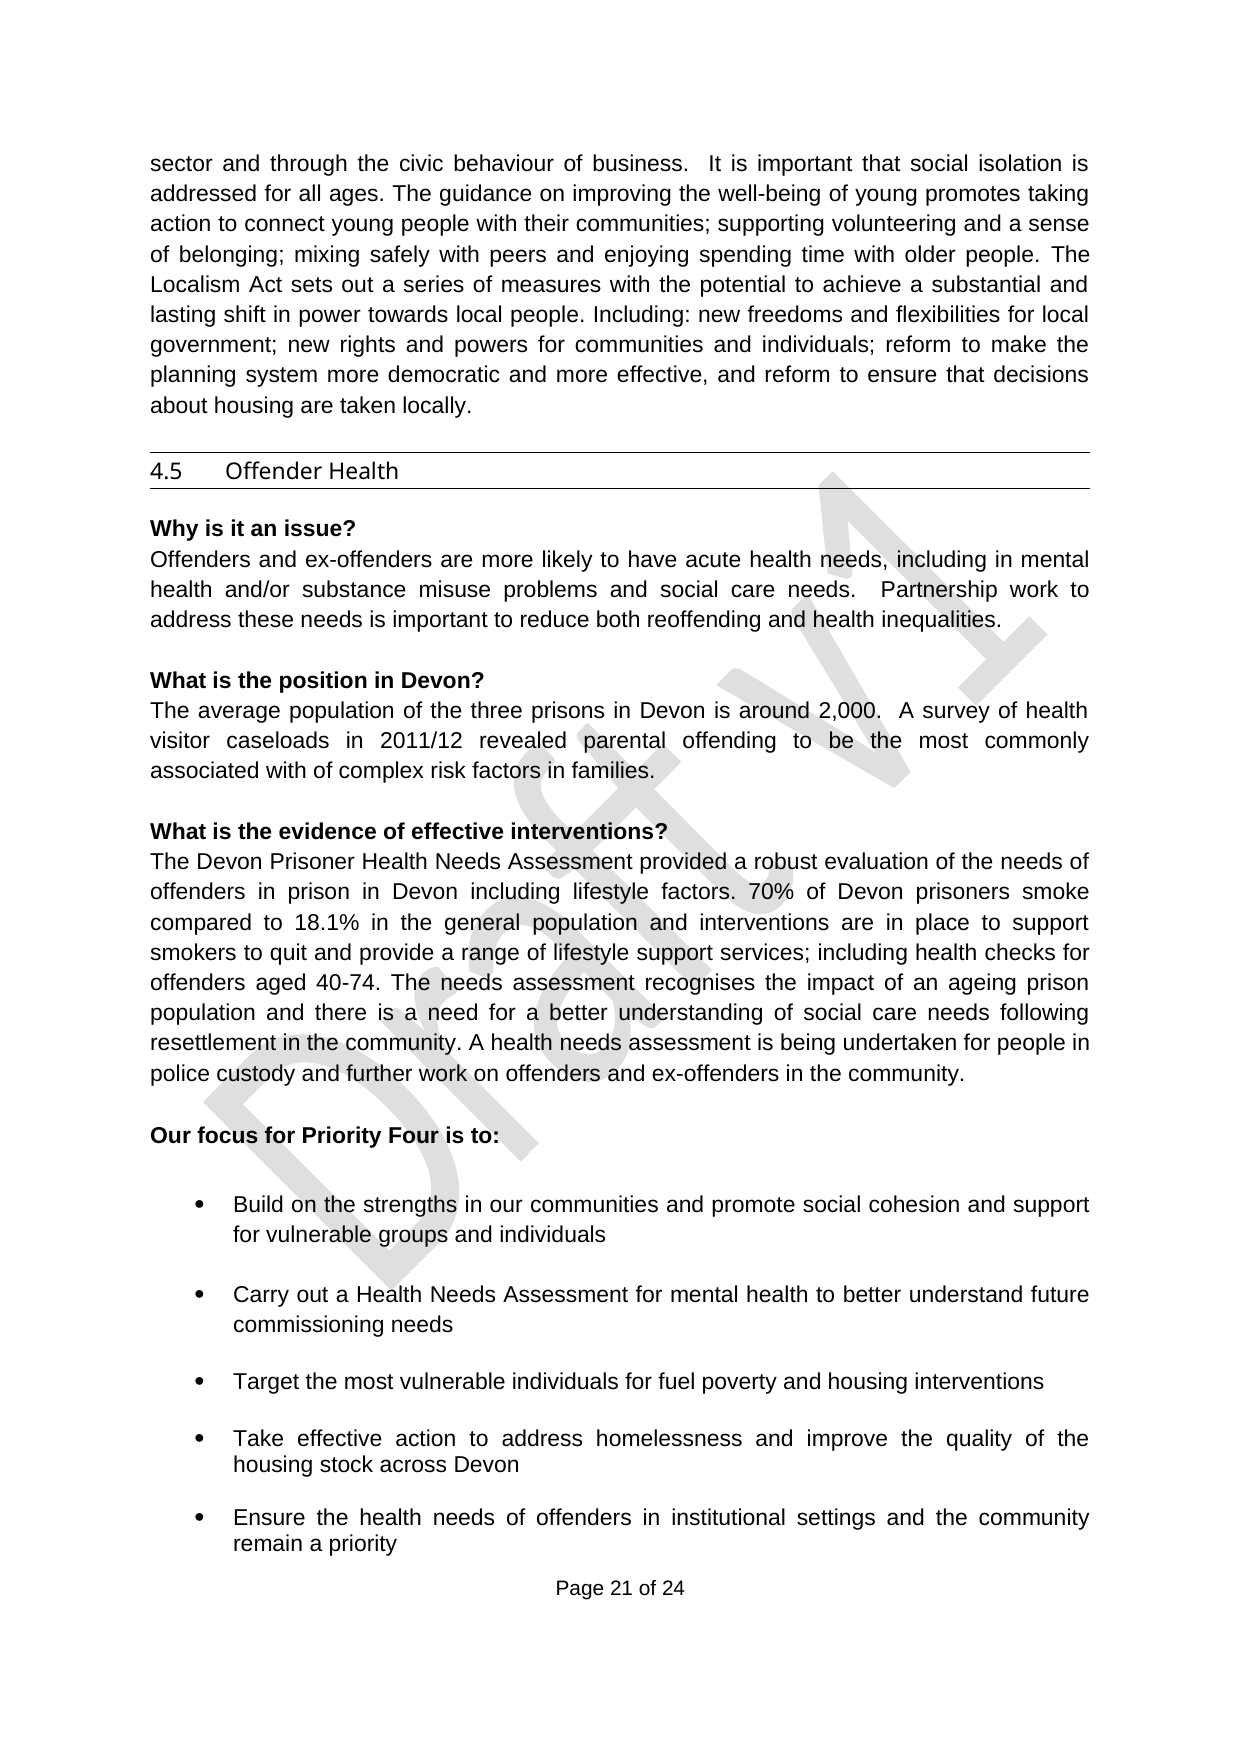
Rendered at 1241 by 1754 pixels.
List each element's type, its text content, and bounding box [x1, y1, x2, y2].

list Target the most vulnerable individuals for fuel poverty and housing interventions [195, 1368, 1090, 1394]
text Why is it an issue? [150, 515, 1090, 541]
list Build on the strengths in our communities and promote social cohesion and support for vulnerable groups and individuals [195, 1191, 1090, 1247]
text The Devon Prisoner Health Needs Assessment provided a robust evaluation of the needs of offenders in prison in Devon including lifestyle factors. 70% of Devon prisoners smoke compared to 18.1% in the general population and interventions are in place to support smokers to quit and provide a range of lifestyle support services; including health checks for offenders aged 40-74. The needs assessment recognises the impact of an ageing prison population and there is a need for a better understanding of social care needs following resettlement in the community. A health needs assessment is being undertaken for people in police custody and further work on offenders and ex-offenders in the community. [150, 848, 1090, 1086]
text What is the evidence of effective interventions? [150, 818, 1090, 844]
list Ensure the health needs of offenders in institutional settings and the community remain a priority [195, 1504, 1090, 1556]
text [150, 150, 1090, 418]
list Carry out a Health Needs Assessment for mental health to better understand future commissioning needs [195, 1281, 1090, 1338]
text Our focus for Priority Four is to: [150, 1122, 1090, 1148]
text 4.5 Offender Health [150, 453, 1090, 488]
text Offenders and ex-offenders are more likely to have acute health needs, including in mental health and/or substance misuse problems and social care needs. Partnership work to address these needs is important to reduce both reoffending and health inequalities. [150, 546, 1090, 633]
list Take effective action to address homelessness and improve the quality of the housing stock across Devon [195, 1424, 1090, 1477]
text What is the position in Devon? [150, 667, 1090, 693]
text The average population of the three prisons in is around 2,000. A survey of health visitor caseloads in 2011/12 revealed parental offending to be the most commonly associated with of complex risk factors in families. [150, 697, 1090, 784]
